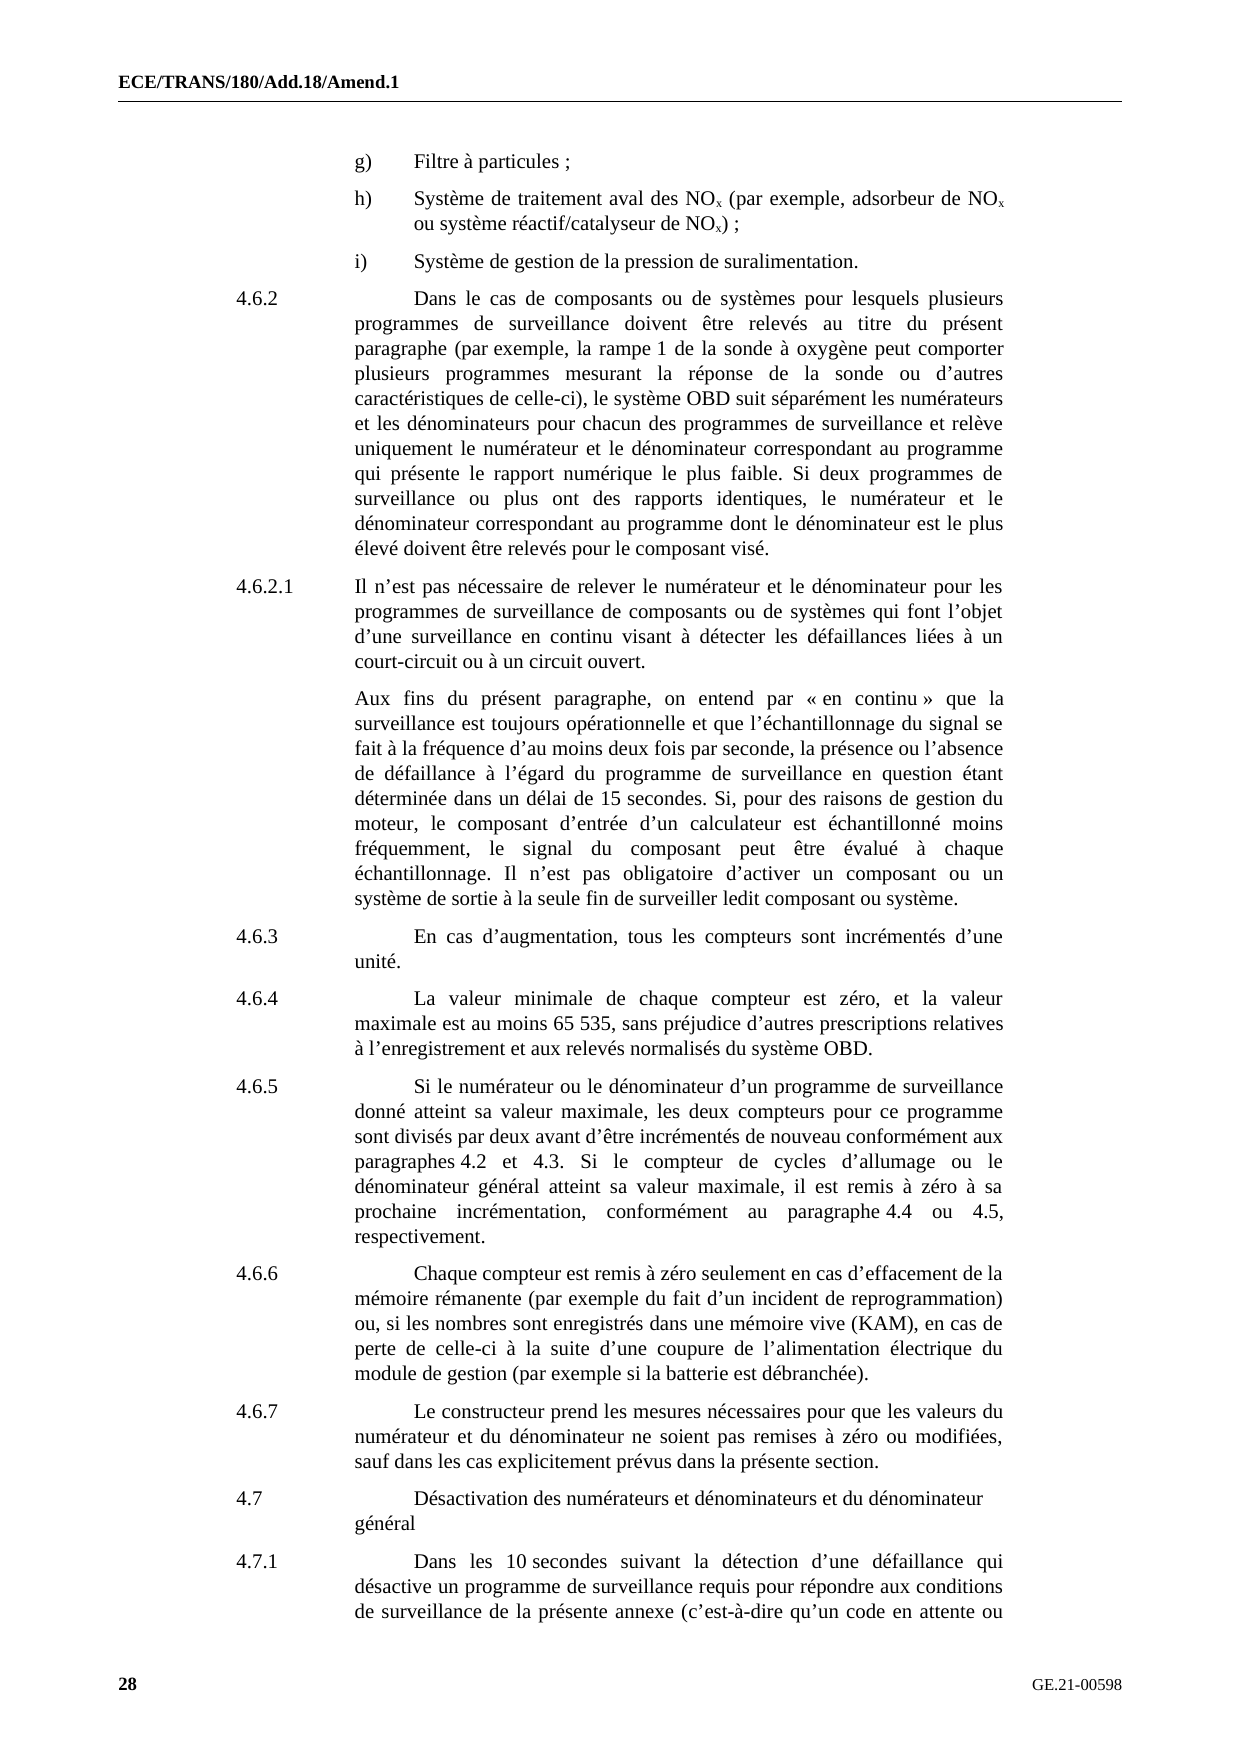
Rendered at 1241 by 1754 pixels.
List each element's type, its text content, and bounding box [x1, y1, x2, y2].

text 4.7 Désactivation des numérateurs et dénominateurs et du dénominateur général [236, 1485, 1004, 1535]
text Aux fins du présent paragraphe, on entend par « en continu » que la surveillance est toujours opérationnelle et que l’échantillonnage du signal se fait à la fréquence d’au moins deux fois par seconde, la présence ou l’absence de défaillance à l’égard du programme de surveillance en question étant déterminée dans un délai de 15 secondes. Si, pour des raisons de gestion du moteur, le composant d’entrée d’un calculateur est échantillonné moins fréquemment, le signal du composant peut être évalué à chaque échantillonnage. Il n’est pas obligatoire d’activer un composant ou un système de sortie à la seule fin de surveiller ledit composant ou système. [354, 685, 1004, 910]
text 4.6.7 Le constructeur prend les mesures nécessaires pour que les valeurs du numérateur et du dénominateur ne soient pas remises à zéro ou modifiées, sauf dans les cas explicitement prévus dans la présente section. [236, 1398, 1004, 1473]
text 4.6.5 Si le numérateur ou le dénominateur d’un programme de surveillance donné atteint sa valeur maximale, les deux compteurs pour ce programme sont divisés par deux avant d’être incrémentés de nouveau conformément aux paragraphes 4.2 et 4.3. Si le compteur de cycles d’allumage ou le dénominateur général atteint sa valeur maximale, il est remis à zéro à sa prochaine incrémentation, conformément au paragraphe 4.4 ou 4.5, respectivement. [236, 1073, 1004, 1248]
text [236, 1548, 1004, 1623]
text 4.6.2.1 Il n’est pas nécessaire de relever le numérateur et le dénominateur pour les programmes de surveillance de composants ou de systèmes qui font l’objet d’une surveillance en continu visant à détecter les défaillances liées à un court-circuit ou à un circuit ouvert. [236, 573, 1004, 673]
text 4.6.3 En cas d’augmentation, tous les compteurs sont incrémentés d’une unité. [236, 923, 1004, 973]
text g) Filtre à particules ; [354, 148, 1004, 173]
text h) Système de traitement aval des NOx (par exemple, adsorbeur de NOx ou système réactif/catalyseur de NOx) ; [354, 185, 1004, 235]
text 4.6.6 Chaque compteur est remis à zéro seulement en cas d’effacement de la mémoire rémanente (par exemple du fait d’un incident de reprogrammation) ou, si les nombres sont enregistrés dans une mémoire vive (KAM), en cas de perte de celle-ci à la suite d’une coupure de l’alimentation électrique du module de gestion (par exemple si la batterie est débranchée). [236, 1260, 1004, 1385]
text 4.6.4 La valeur minimale de chaque compteur est zéro, et la valeur maximale est au moins 65 535, sans préjudice d’autres prescriptions relatives à l’enregistrement et aux relevés normalisés du système OBD. [236, 985, 1004, 1060]
text i) Système de gestion de la pression de suralimentation. [354, 248, 1004, 273]
text 4.6.2 Dans le cas de composants ou de systèmes pour lesquels plusieurs programmes de surveillance doivent être relevés au titre du présent paragraphe (par exemple, la rampe 1 de la sonde à oxygène peut comporter plusieurs programmes mesurant la réponse de la sonde ou d’autres caractéristiques de celle-ci), le système OBD suit séparément les numérateurs et les dénominateurs pour chacun des programmes de surveillance et relève uniquement le numérateur et le dénominateur correspondant au programme qui présente le rapport numérique le plus faible. Si deux programmes de surveillance ou plus ont des rapports identiques, le numérateur et le dénominateur correspondant au programme dont le dénominateur est le plus élevé doivent être relevés pour le composant visé. [236, 285, 1004, 560]
